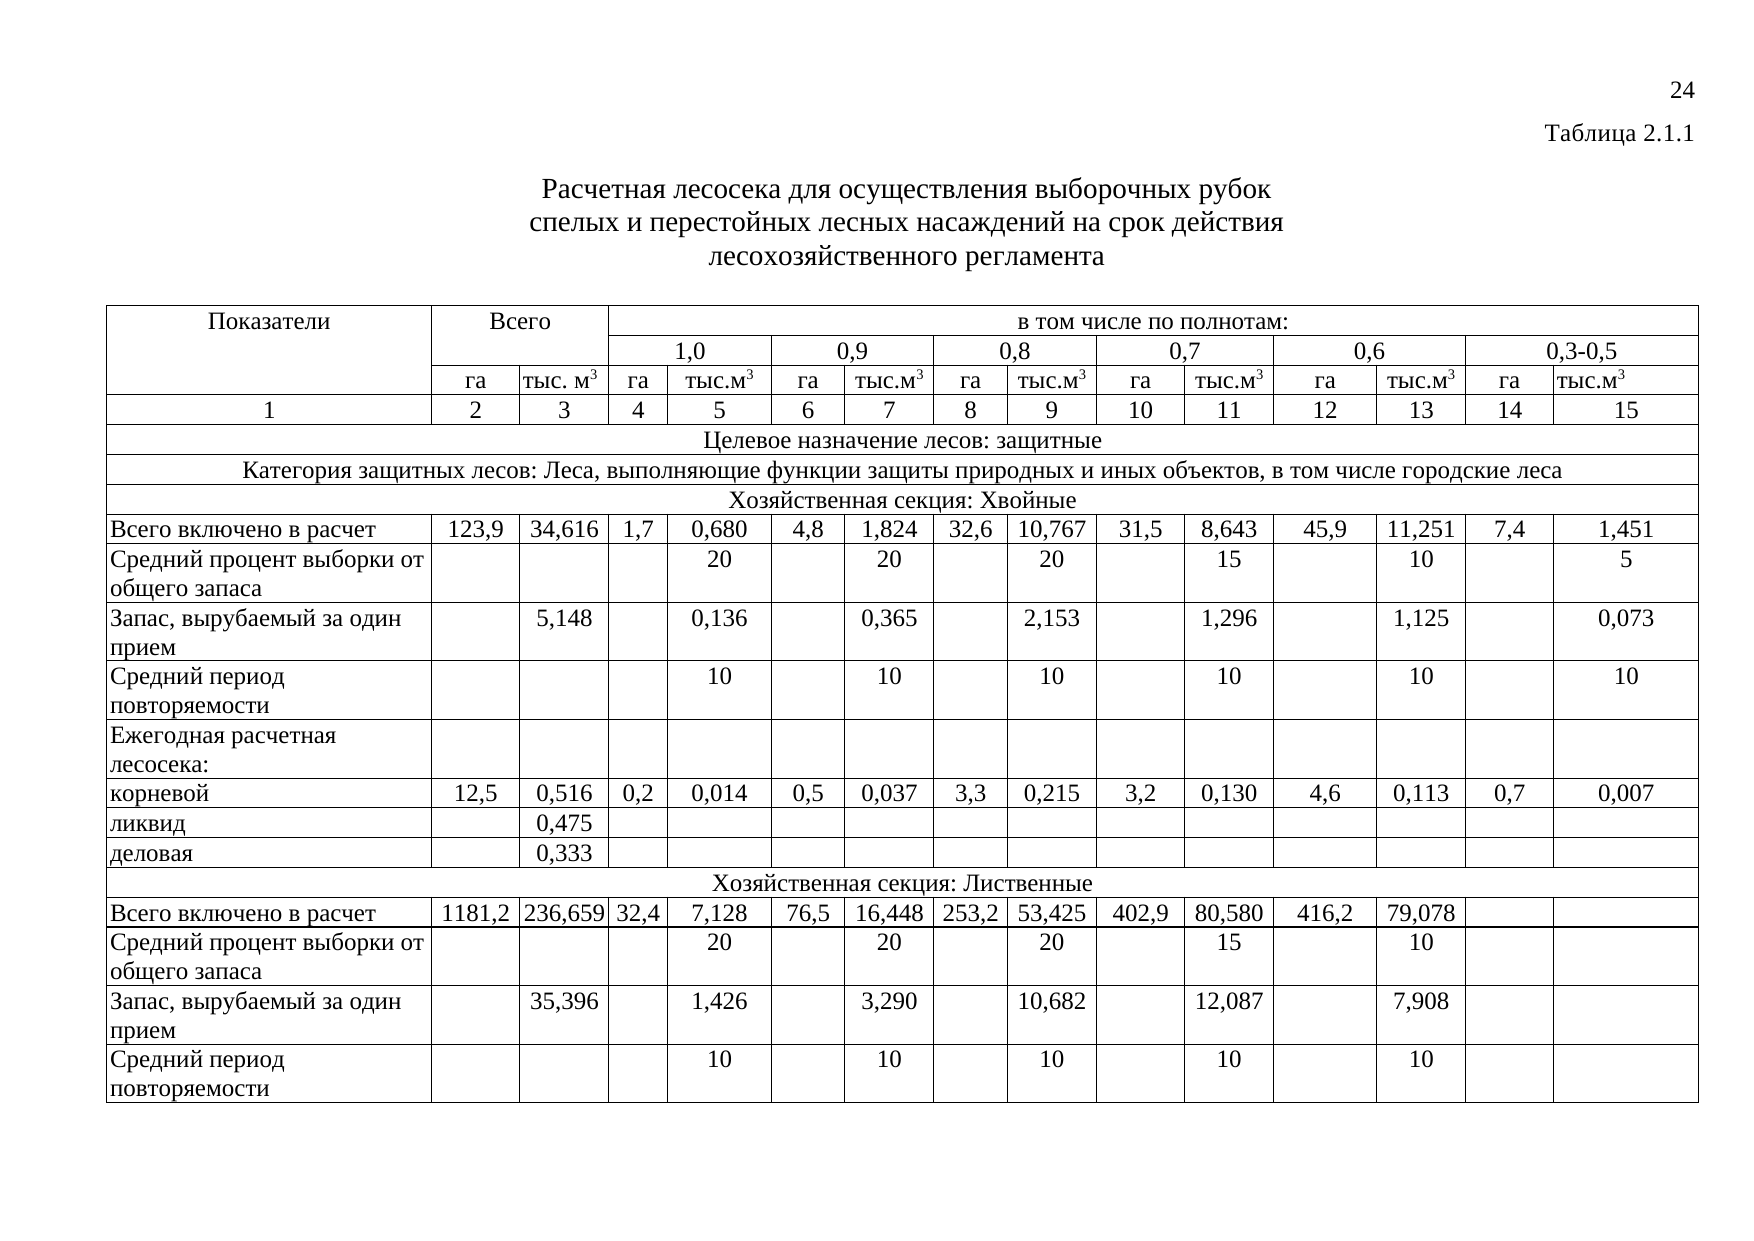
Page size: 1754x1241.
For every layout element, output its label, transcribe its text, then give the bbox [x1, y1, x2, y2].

table_cell 0,6 [1274, 336, 1465, 364]
table_cell [432, 544, 519, 602]
table_cell [934, 661, 1007, 719]
table_cell [609, 603, 667, 660]
table_cell 4 [609, 395, 667, 424]
table_cell [609, 661, 667, 719]
table_cell 3,2 [1097, 779, 1184, 807]
table_cell 10 [1377, 928, 1465, 985]
table_cell 20 [1008, 928, 1096, 985]
table_header Показатели [107, 306, 431, 394]
table_cell 79,078 [1377, 898, 1465, 926]
table_cell [772, 808, 844, 837]
table_cell [772, 838, 844, 867]
table_cell Запас, вырубаемый за один прием [107, 986, 431, 1043]
table_cell 0,8 [934, 336, 1096, 364]
table_cell 0,475 [520, 808, 608, 837]
table_cell [1274, 986, 1376, 1043]
table_cell [772, 544, 844, 602]
table_cell 16,448 [845, 898, 933, 926]
table_cell 34,616 [520, 515, 608, 543]
table_cell 0,7 [1097, 336, 1273, 364]
table_cell [1008, 808, 1096, 837]
table_cell [668, 808, 771, 837]
table_cell [1554, 838, 1698, 867]
table_cell [1274, 603, 1376, 660]
table_cell 0,037 [845, 779, 933, 807]
table_cell [934, 838, 1007, 867]
text лесохозяйственного регламента [118, 238, 1695, 271]
table_cell [432, 720, 519, 777]
table_cell га [1274, 366, 1376, 394]
table_cell 10 [668, 661, 771, 719]
table_cell [1554, 720, 1698, 777]
table_cell 13 [1377, 395, 1465, 424]
table_cell [1554, 898, 1698, 926]
table_cell Средний процент выборки от общего запаса [107, 544, 431, 602]
table_cell 0,113 [1377, 779, 1465, 807]
table_cell [1097, 928, 1184, 985]
table_cell [1008, 838, 1096, 867]
table_cell [520, 661, 608, 719]
table_cell Хозяйственная секция: Лиственные [107, 868, 1698, 897]
table_cell 15 [1185, 544, 1273, 602]
table_cell [609, 720, 667, 777]
table_cell 4,6 [1274, 779, 1376, 807]
table_cell 10 [1185, 1045, 1273, 1102]
table_cell 236,659 [520, 898, 608, 926]
table_cell Всего включено в расчет [107, 898, 431, 926]
table_cell [1185, 720, 1273, 777]
table_cell 1,125 [1377, 603, 1465, 660]
table_cell [1097, 603, 1184, 660]
table_cell 53,425 [1008, 898, 1096, 926]
table_cell [934, 720, 1007, 777]
table_cell 123,9 [432, 515, 519, 543]
table_cell 0,130 [1185, 779, 1273, 807]
table_cell 0,3-0,5 [1466, 336, 1698, 364]
table_cell [432, 808, 519, 837]
table_cell 4,8 [772, 515, 844, 543]
table_cell 0,014 [668, 779, 771, 807]
table_cell [845, 838, 933, 867]
table_cell [668, 720, 771, 777]
table_cell 0,365 [845, 603, 933, 660]
table_cell 0,7 [1466, 779, 1553, 807]
table_cell [1466, 986, 1553, 1043]
table_cell [1008, 720, 1096, 777]
table_cell Средний период повторяемости [107, 661, 431, 719]
table_cell 0,136 [668, 603, 771, 660]
table_cell га [432, 366, 519, 394]
table_cell га [609, 366, 667, 394]
table_cell [609, 808, 667, 837]
table_cell Хозяйственная секция: Хвойные [107, 485, 1698, 513]
table_cell 0,2 [609, 779, 667, 807]
table_cell [668, 838, 771, 867]
table_cell 9 [1008, 395, 1096, 424]
table_cell 10 [845, 661, 933, 719]
table_cell [1097, 1045, 1184, 1102]
table_cell [772, 928, 844, 985]
table_cell 7 [845, 395, 933, 424]
table_cell 35,396 [520, 986, 608, 1043]
table_cell тыс.м3 [1554, 366, 1698, 394]
table_cell [1274, 720, 1376, 777]
table_cell [609, 838, 667, 867]
table_cell [1554, 1045, 1698, 1102]
table_cell Целевое назначение лесов: защитные [107, 425, 1698, 454]
table_cell 10 [1097, 395, 1184, 424]
table_cell ликвид [107, 808, 431, 837]
table_cell [1466, 808, 1553, 837]
table_cell 31,5 [1097, 515, 1184, 543]
table_cell [1466, 544, 1553, 602]
table_cell 416,2 [1274, 898, 1376, 926]
table_cell [1377, 720, 1465, 777]
table_cell 1,824 [845, 515, 933, 543]
table_cell [772, 661, 844, 719]
table_cell га [1466, 366, 1553, 394]
table_cell Средний период повторяемости [107, 1045, 431, 1102]
table_cell [609, 928, 667, 985]
table_cell 15 [1185, 928, 1273, 985]
table_cell 15 [1554, 395, 1698, 424]
table_cell [1554, 808, 1698, 837]
table_cell 20 [845, 544, 933, 602]
table_cell [432, 928, 519, 985]
table_header в том числе по полнотам: [609, 306, 1698, 335]
table_cell 20 [1008, 544, 1096, 602]
table_cell тыс.м3 [1185, 366, 1273, 394]
table_cell [432, 603, 519, 660]
table_cell тыс.м3 [1377, 366, 1465, 394]
table_cell 8 [934, 395, 1007, 424]
table_cell [845, 808, 933, 837]
table_cell га [934, 366, 1007, 394]
table_cell 12 [1274, 395, 1376, 424]
table_cell Ежегодная расчетная лесосека: [107, 720, 431, 777]
table_cell [1274, 928, 1376, 985]
table_cell [432, 986, 519, 1043]
table_cell 14 [1466, 395, 1553, 424]
table_cell [934, 808, 1007, 837]
table_cell [1185, 808, 1273, 837]
table_cell [772, 986, 844, 1043]
table_cell 6 [772, 395, 844, 424]
table_cell 5 [668, 395, 771, 424]
table_cell [934, 986, 1007, 1043]
table_cell 11,251 [1377, 515, 1465, 543]
table_cell 0,9 [772, 336, 933, 364]
table_cell 8,643 [1185, 515, 1273, 543]
table_cell 3,3 [934, 779, 1007, 807]
table_cell 1 [107, 395, 431, 424]
table_cell [1466, 661, 1553, 719]
table_cell 3 [520, 395, 608, 424]
text спелых и перестойных лесных насаждений на срок действия [118, 204, 1695, 238]
table_cell 1,0 [609, 336, 771, 364]
table_cell 20 [668, 928, 771, 985]
table_cell [1466, 838, 1553, 867]
text Расчетная лесосека для осуществления выборочных рубок [118, 171, 1695, 204]
table_cell 0,680 [668, 515, 771, 543]
table_cell 0,5 [772, 779, 844, 807]
table_cell 10 [1377, 661, 1465, 719]
table_cell [432, 1045, 519, 1102]
table_cell 10 [1185, 661, 1273, 719]
table_cell 1,296 [1185, 603, 1273, 660]
table_cell 10 [1377, 1045, 1465, 1102]
table_cell [1274, 1045, 1376, 1102]
table_cell [520, 1045, 608, 1102]
table_cell [1097, 838, 1184, 867]
table_cell 1,7 [609, 515, 667, 543]
table_cell 11 [1185, 395, 1273, 424]
table_cell 10,767 [1008, 515, 1096, 543]
table_cell 7,4 [1466, 515, 1553, 543]
table_cell Запас, вырубаемый за один прием [107, 603, 431, 660]
table_cell [1274, 838, 1376, 867]
table_cell 10 [1008, 1045, 1096, 1102]
table_cell [1097, 661, 1184, 719]
table_cell [1185, 838, 1273, 867]
table_cell 0,215 [1008, 779, 1096, 807]
table_cell [1466, 603, 1553, 660]
table_cell [845, 720, 933, 777]
table_cell [772, 603, 844, 660]
table_cell 7,128 [668, 898, 771, 926]
table_cell [609, 1045, 667, 1102]
table_cell тыс.м3 [668, 366, 771, 394]
table_cell [934, 603, 1007, 660]
table_cell [934, 928, 1007, 985]
table_cell 5 [1554, 544, 1698, 602]
table_cell га [1097, 366, 1184, 394]
table_cell [934, 1045, 1007, 1102]
table_cell 76,5 [772, 898, 844, 926]
table_cell 1,426 [668, 986, 771, 1043]
table_cell 20 [668, 544, 771, 602]
table_cell деловая [107, 838, 431, 867]
table_cell 32,4 [609, 898, 667, 926]
table_cell 402,9 [1097, 898, 1184, 926]
table_cell [1466, 720, 1553, 777]
table_cell [1097, 986, 1184, 1043]
table_cell [1466, 1045, 1553, 1102]
table_cell 2 [432, 395, 519, 424]
table_cell тыс. м3 [520, 366, 608, 394]
table_cell 12,087 [1185, 986, 1273, 1043]
table_cell [1377, 838, 1465, 867]
table_cell 0,073 [1554, 603, 1698, 660]
table_cell 10 [1554, 661, 1698, 719]
table_cell [609, 544, 667, 602]
table_cell 80,580 [1185, 898, 1273, 926]
table_cell [1274, 808, 1376, 837]
table_cell 1181,2 [432, 898, 519, 926]
table_cell [1097, 808, 1184, 837]
table_cell 10 [668, 1045, 771, 1102]
table_cell 20 [845, 928, 933, 985]
table_cell [1554, 986, 1698, 1043]
table_cell [1554, 928, 1698, 985]
table_cell [1377, 808, 1465, 837]
table_cell [1097, 544, 1184, 602]
table_cell [609, 986, 667, 1043]
table_cell Категория защитных лесов: Леса, выполняющие функции защиты природных и иных объектов, в том числе городские леса [107, 455, 1698, 484]
table_cell [520, 720, 608, 777]
table_cell [934, 544, 1007, 602]
table_cell 3,290 [845, 986, 933, 1043]
table_cell 10 [845, 1045, 933, 1102]
table_cell 253,2 [934, 898, 1007, 926]
table_header Всего [432, 306, 608, 364]
table_cell 0,516 [520, 779, 608, 807]
table_cell [432, 661, 519, 719]
table_cell Всего включено в расчет [107, 515, 431, 543]
table_cell 1,451 [1554, 515, 1698, 543]
text Таблица 2.1.1 [118, 118, 1695, 147]
table_cell [772, 720, 844, 777]
table_cell [520, 928, 608, 985]
table_cell га [772, 366, 844, 394]
table_cell 32,6 [934, 515, 1007, 543]
table_cell [1097, 720, 1184, 777]
table_cell 7,908 [1377, 986, 1465, 1043]
table_cell [1466, 928, 1553, 985]
table_cell [772, 1045, 844, 1102]
table_cell [1274, 544, 1376, 602]
table_cell [432, 838, 519, 867]
table_cell Средний процент выборки от общего запаса [107, 928, 431, 985]
table_cell 10 [1008, 661, 1096, 719]
table_cell тыс.м3 [1008, 366, 1096, 394]
table_cell корневой [107, 779, 431, 807]
table_cell [1466, 898, 1553, 926]
table_cell 45,9 [1274, 515, 1376, 543]
table_cell [1274, 661, 1376, 719]
table_cell [520, 544, 608, 602]
table_cell 10,682 [1008, 986, 1096, 1043]
table_cell 5,148 [520, 603, 608, 660]
table_cell 12,5 [432, 779, 519, 807]
table_cell 10 [1377, 544, 1465, 602]
table_cell 0,007 [1554, 779, 1698, 807]
table_cell 0,333 [520, 838, 608, 867]
table_cell 2,153 [1008, 603, 1096, 660]
table_cell тыс.м3 [845, 366, 933, 394]
